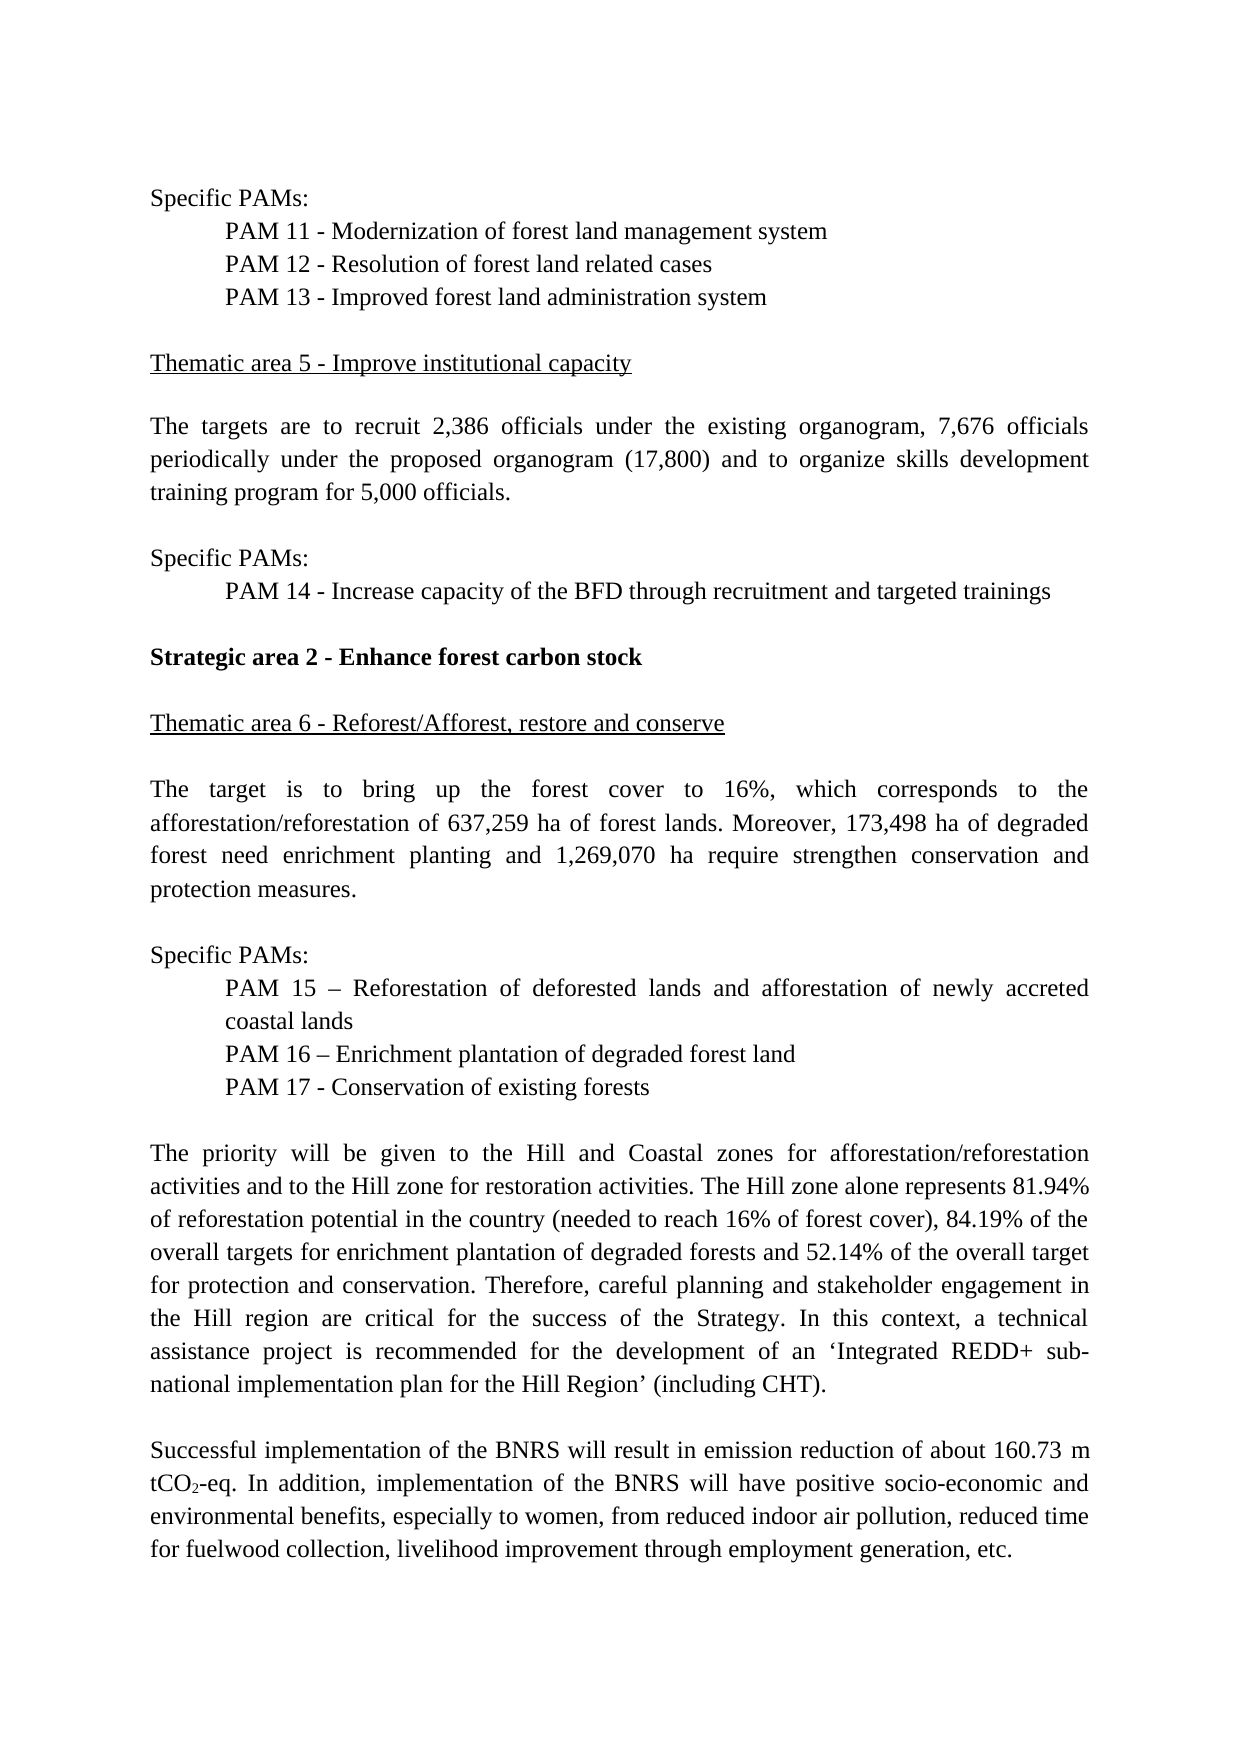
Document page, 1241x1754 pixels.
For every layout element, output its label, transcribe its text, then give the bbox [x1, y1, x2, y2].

text Specific PAMs: [150, 183, 1090, 212]
text PAM 16 – Enrichment plantation of degraded forest land [225, 1039, 1090, 1067]
text The priority will be given to the Hill and Coastal zones for afforestation/reforestation activities and to the Hill zone for restoration activities. The Hill zone alone represents 81.94% of reforestation potential in the country (needed to reach 16% of forest cover), 84.19% of the overall targets for enrichment plantation of degraded forests and 52.14% of the overall target for protection and conservation. Therefore, careful planning and stakeholder engagement in the Hill region are critical for the success of the Strategy. In this context, a technical assistance project is recommended for the development of an ‘Integrated REDD+ sub-national implementation plan for the Hill Region’ (including CHT). [150, 1138, 1090, 1398]
text Successful implementation of the BNRS will result in emission reduction of about 160.73 m tCO2-eq. In addition, implementation of the BNRS will have positive socio-economic and environmental benefits, especially to women, from reduced indoor air pollution, reduced time for fuelwood collection, livelihood improvement through employment generation, etc. [150, 1435, 1090, 1563]
text PAM 13 - Improved forest land administration system [225, 282, 1090, 311]
text Strategic area 2 - Enhance forest carbon stock [150, 642, 1090, 671]
text The targets are to recruit 2,386 officials under the existing organogram, 7,676 officials periodically under the proposed organogram (17,800) and to organize skills development training program for 5,000 officials. [150, 411, 1090, 506]
text PAM 11 - Modernization of forest land management system [225, 216, 1090, 245]
text Thematic area 5 - Improve institutional capacity [150, 348, 1090, 377]
text The target is to bring up the forest cover to 16%, which corresponds to the afforestation/reforestation of 637,259 ha of forest lands. Moreover, 173,498 ha of degraded forest need enrichment planting and 1,269,070 ha require strengthen conservation and protection measures. [150, 774, 1090, 902]
text PAM 17 - Conservation of existing forests [225, 1072, 1090, 1101]
text PAM 15 – Reforestation of deforested lands and afforestation of newly accreted coastal lands [225, 973, 1090, 1034]
text PAM 12 - Resolution of forest land related cases [225, 249, 1090, 278]
text PAM 14 - Increase capacity of the BFD through recruitment and targeted trainings [225, 576, 1090, 605]
text Specific PAMs: [150, 543, 1090, 572]
text Specific PAMs: [150, 940, 1090, 968]
text Thematic area 6 - Reforest/Afforest, restore and conserve [150, 708, 1090, 737]
